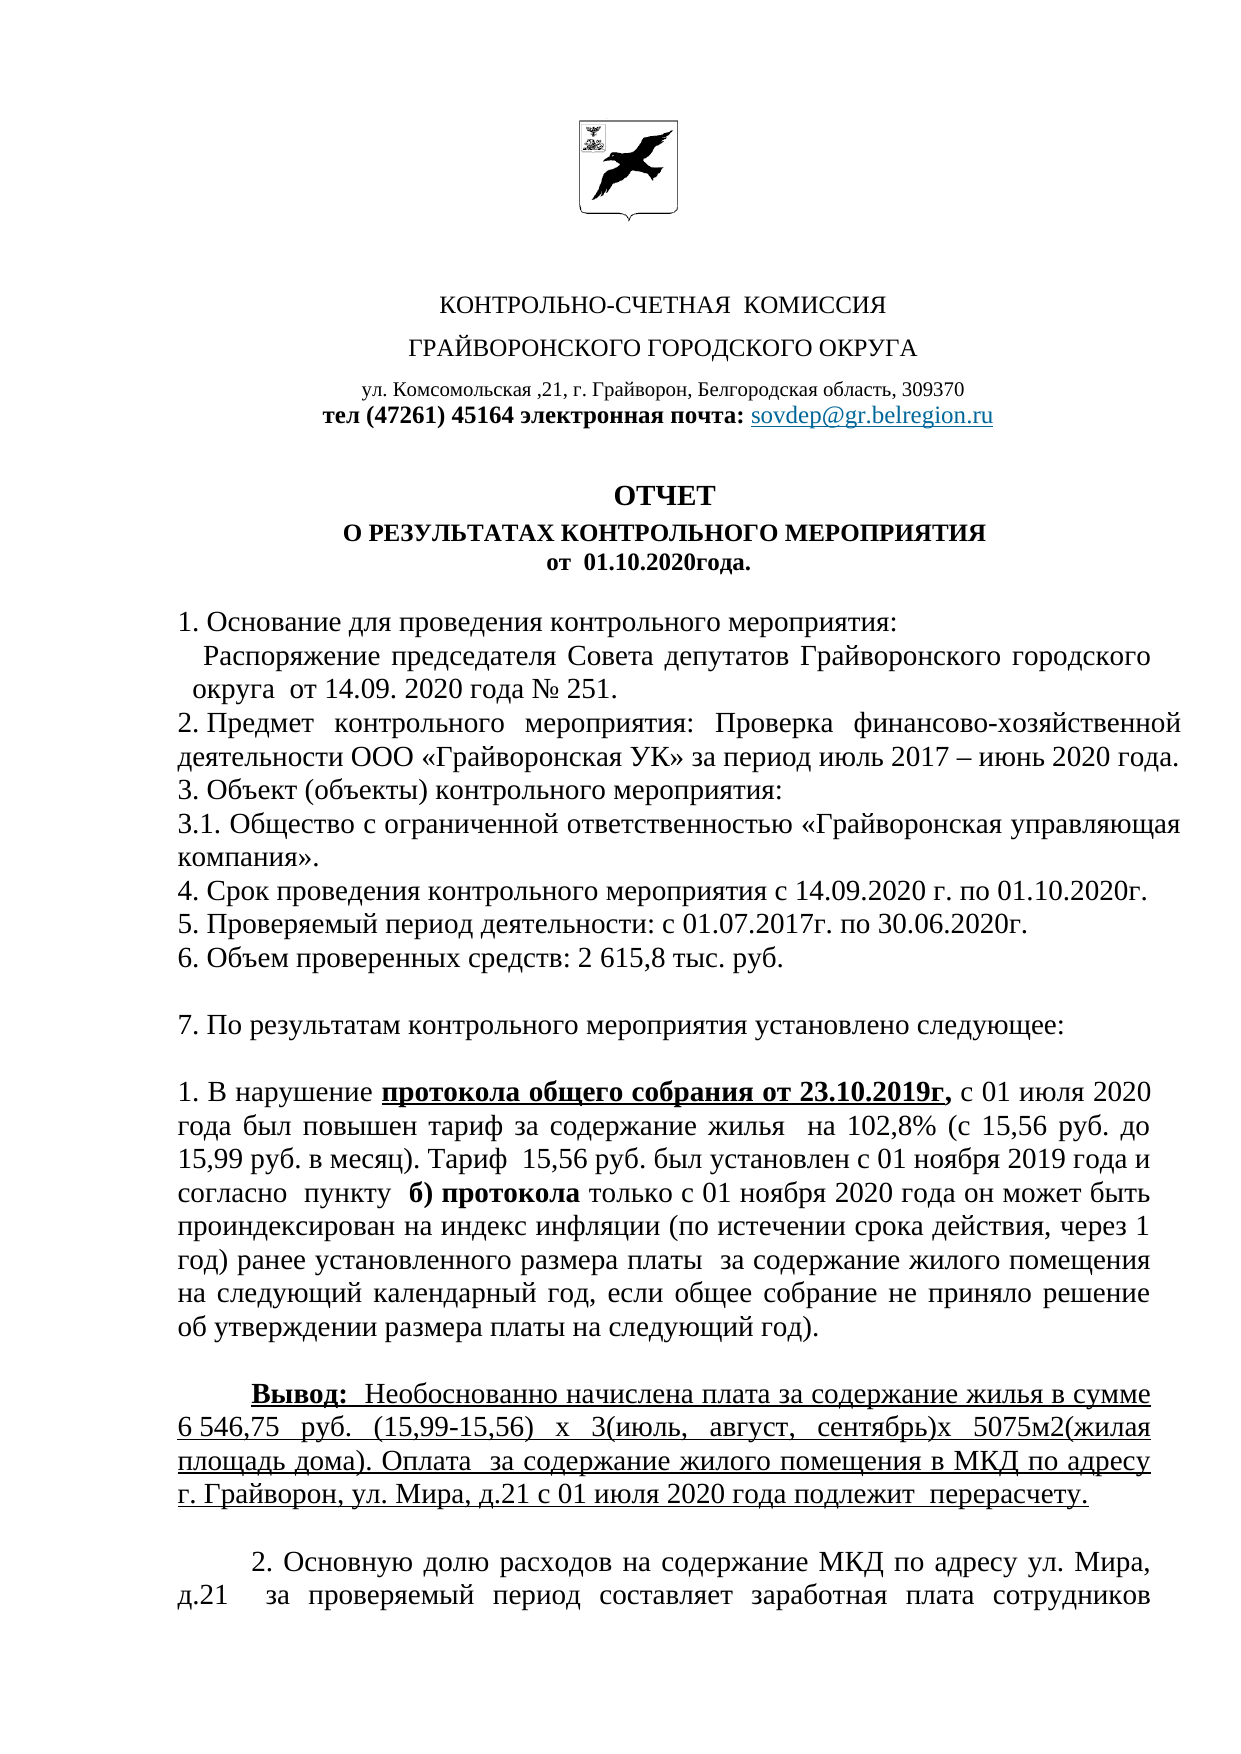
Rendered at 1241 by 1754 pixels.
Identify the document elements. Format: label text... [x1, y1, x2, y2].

text 3. Объект (объекты) контрольного мероприятия: [177, 772, 1181, 806]
subtitle ОТЧЕТ [177, 478, 1152, 512]
text 2. Предмет контрольного мероприятия: Проверка финансово-хозяйственной деятельности ООО «Грайворонская УК» за период июль 2017 – июнь 2020 года. [148, 705, 1181, 772]
picture [575, 118, 695, 240]
text 1. В нарушение протокола общего собрания от 23.10.2019г, с 01 июля 2020 года был повышен тариф за содержание жилья на 102,8% (с 15,56 руб. до 15,99 руб. в месяц). Тариф 15,56 руб. был установлен с 01 ноября 2019 года и согласно пункту б) протокола только с 01 ноября 2020 года он может быть проиндексирован на индекс инфляции (по истечении срока действия, через 1 год) ранее установленного размера платы за содержание жилого помещения на следующий календарный год, если общее собрание не приняло решение об утверждении размера платы на следующий год). [177, 1074, 1152, 1342]
text О РЕЗУЛЬТАТАХ КОНТРОЛЬНОГО МЕРОПРИЯТИЯ [177, 518, 1152, 547]
text от 01.10.2020года. [177, 547, 1152, 576]
text 6. Объем проверенных средств: 2 615,8 тыс. руб. [177, 940, 1181, 973]
text 7. По результатам контрольного мероприятия установлено следующее: [177, 1007, 1181, 1041]
table_header КОНТРОЛЬНО-СЧЕТНАЯ КОМИССИЯ ГРАЙВОРОНСКОГО ГОРОДСКОГО ОКРУГА ул. Комсомольская ,21, г. Грайворон, Белгородская область, 309370 тел (47261) 45164 электронная почта: sovdep@gr.belregion.ru [155, 269, 1171, 453]
text 3.1. Общество с ограниченной ответственностью «Грайворонская управляющая компания». [177, 806, 1181, 873]
text 4. Срок проведения контрольного мероприятия с 14.09.2020 г. по 01.10.2020г. [177, 873, 1181, 906]
list Распоряжение председателя Совета депутатов Грайворонского городского округа от 14.09. 2020 года № 251. [192, 638, 1152, 705]
text 5. Проверяемый период деятельности: с 01.07.2017г. по 30.06.2020г. [177, 906, 1181, 940]
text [177, 1544, 1152, 1611]
list 1. Основание для проведения контрольного мероприятия: [177, 604, 1181, 638]
text Вывод: Необоснованно начислена плата за содержание жилья в сумме 6 546,75 руб. (15,99-15,56) х 3(июль, август, сентябрь)х 5075м2(жилая площадь дома). Оплата за содержание жилого помещения в МКД по адресу г. Грайворон, ул. Мира, д.21 с 01 июля 2020 года подлежит перерасчету. [177, 1376, 1152, 1510]
